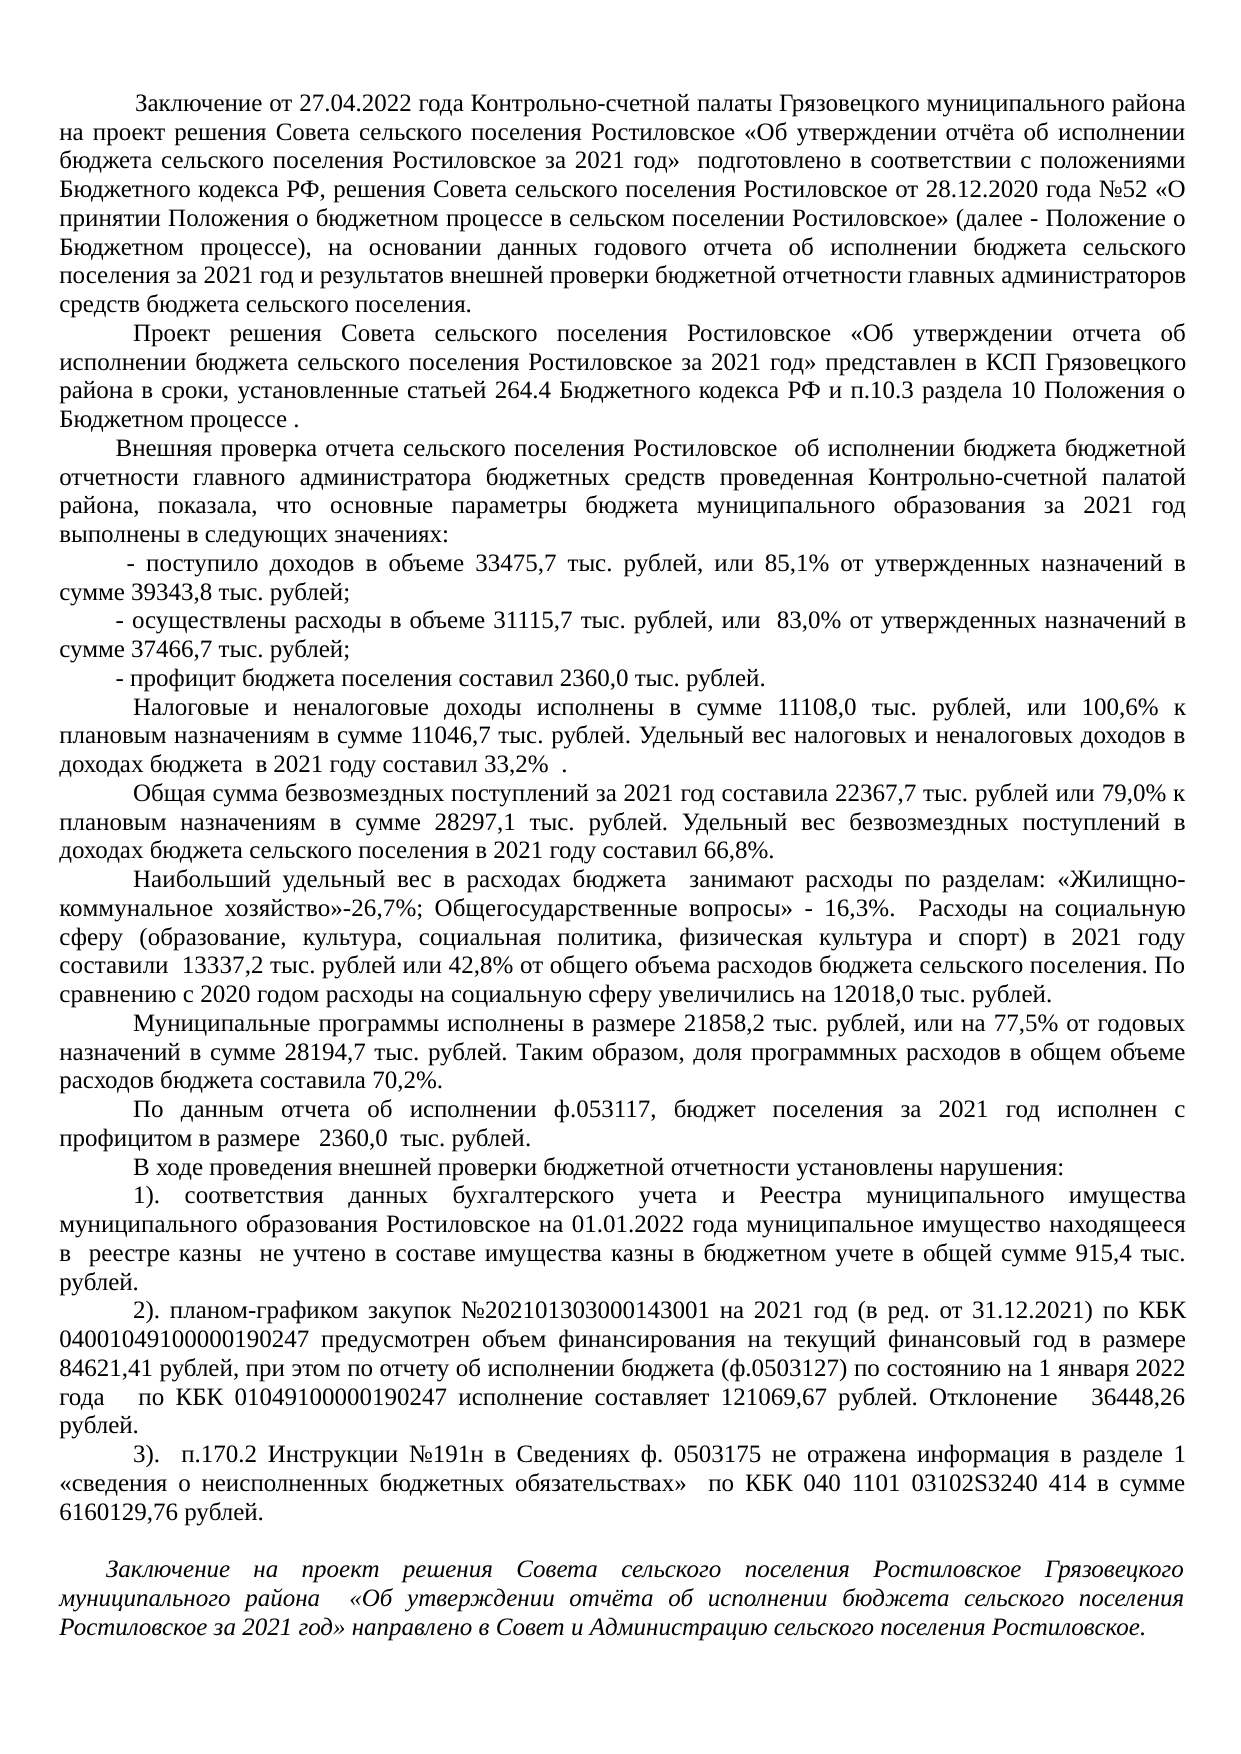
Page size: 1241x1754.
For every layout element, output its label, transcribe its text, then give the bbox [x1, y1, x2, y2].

text Наибольший удельный вес в расходах бюджета занимают расходы по разделам: «Жилищно-коммунальное хозяйство»-26,7%; Общегосударственные вопросы» - 16,3%. Расходы на социальную сферу (образование, культура, социальная политика, физическая культура и спорт) в 2021 году составили 13337,2 тыс. рублей или 42,8% от общего объема расходов бюджета сельского поселения. По сравнению с 2020 годом расходы на социальную сферу увеличились на 12018,0 тыс. рублей. [59, 864, 1187, 1008]
text По данным отчета об исполнении ф.053117, бюджет поселения за 2021 год исполнен с профицитом в размере 2360,0 тыс. рублей. [59, 1094, 1187, 1152]
text Заключение от 27.04.2022 года Контрольно-счетной палаты Грязовецкого муниципального района на проект решения Совета сельского поселения Ростиловское «Об утверждении отчёта об исполнении бюджета сельского поселения Ростиловское за 2021 год» подготовлено в соответствии с положениями Бюджетного кодекса РФ, решения Совета сельского поселения Ростиловское от 28.12.2020 года №52 «О принятии Положения о бюджетном процессе в сельском поселении Ростиловское» (далее - Положение о Бюджетном процессе), на основании данных годового отчета об исполнении бюджета сельского поселения за 2021 год и результатов внешней проверки бюджетной отчетности главных администраторов средств бюджета сельского поселения. [59, 88, 1187, 318]
text Заключение на проект решения Совета сельского поселения Ростиловское Грязовецкого муниципального района «Об утверждении отчёта об исполнении бюджета сельского поселения Ростиловское за 2021 год» направлено в Совет и Администрацию сельского поселения Ростиловское. [59, 1554, 1187, 1640]
text 3). п.170.2 Инструкции №191н в Сведениях ф. 0503175 не отражена информация в разделе 1 «сведения о неисполненных бюджетных обязательствах» по КБК 040 1101 03102S3240 414 в сумме 6160129,76 рублей. [59, 1439, 1187, 1525]
text В ходе проведения внешней проверки бюджетной отчетности установлены нарушения: [59, 1152, 1187, 1180]
text Налоговые и неналоговые доходы исполнены в сумме 11108,0 тыс. рублей, или 100,6% к плановым назначениям в сумме 11046,7 тыс. рублей. Удельный вес налоговых и неналоговых доходов в доходах бюджета в 2021 году составил 33,2% . [59, 692, 1187, 778]
text - осуществлены расходы в объеме 31115,7 тыс. рублей, или 83,0% от утвержденных назначений в сумме 37466,7 тыс. рублей; [59, 605, 1187, 663]
text 1). соответствия данных бухгалтерского учета и Реестра муниципального имущества муниципального образования Ростиловское на 01.01.2022 года муниципальное имущество находящееся в реестре казны не учтено в составе имущества казны в бюджетном учете в общей сумме 915,4 тыс. рублей. [59, 1180, 1187, 1295]
text Общая сумма безвозмездных поступлений за 2021 год составила 22367,7 тыс. рублей или 79,0% к плановым назначениям в сумме 28297,1 тыс. рублей. Удельный вес безвозмездных поступлений в доходах бюджета сельского поселения в 2021 году составил 66,8%. [59, 778, 1187, 864]
text Муниципальные программы исполнены в размере 21858,2 тыс. рублей, или на 77,5% от годовых назначений в сумме 28194,7 тыс. рублей. Таким образом, доля программных расходов в общем объеме расходов бюджета составила 70,2%. [59, 1008, 1187, 1094]
text 2). планом-графиком закупок №202101303000143001 на 2021 год (в ред. от 31.12.2021) по КБК 04001049100000190247 предусмотрен объем финансирования на текущий финансовый год в размере 84621,41 рублей, при этом по отчету об исполнении бюджета (ф.0503127) по состоянию на 1 января 2022 года по КБК 01049100000190247 исполнение составляет 121069,67 рублей. Отклонение 36448,26 рублей. [59, 1295, 1187, 1439]
text Проект решения Совета сельского поселения Ростиловское «Об утверждении отчета об исполнении бюджета сельского поселения Ростиловское за 2021 год» представлен в КСП Грязовецкого района в сроки, установленные статьей 264.4 Бюджетного кодекса РФ и п.10.3 раздела 10 Положения о Бюджетном процессе . [59, 318, 1187, 433]
text - поступило доходов в объеме 33475,7 тыс. рублей, или 85,1% от утвержденных назначений в сумме 39343,8 тыс. рублей; [59, 548, 1187, 605]
text Внешняя проверка отчета сельского поселения Ростиловское об исполнении бюджета бюджетной отчетности главного администратора бюджетных средств проведенная Контрольно-счетной палатой района, показала, что основные параметры бюджета муниципального образования за 2021 год выполнены в следующих значениях: [59, 433, 1187, 548]
text - профицит бюджета поселения составил 2360,0 тыс. рублей. [59, 663, 1187, 692]
